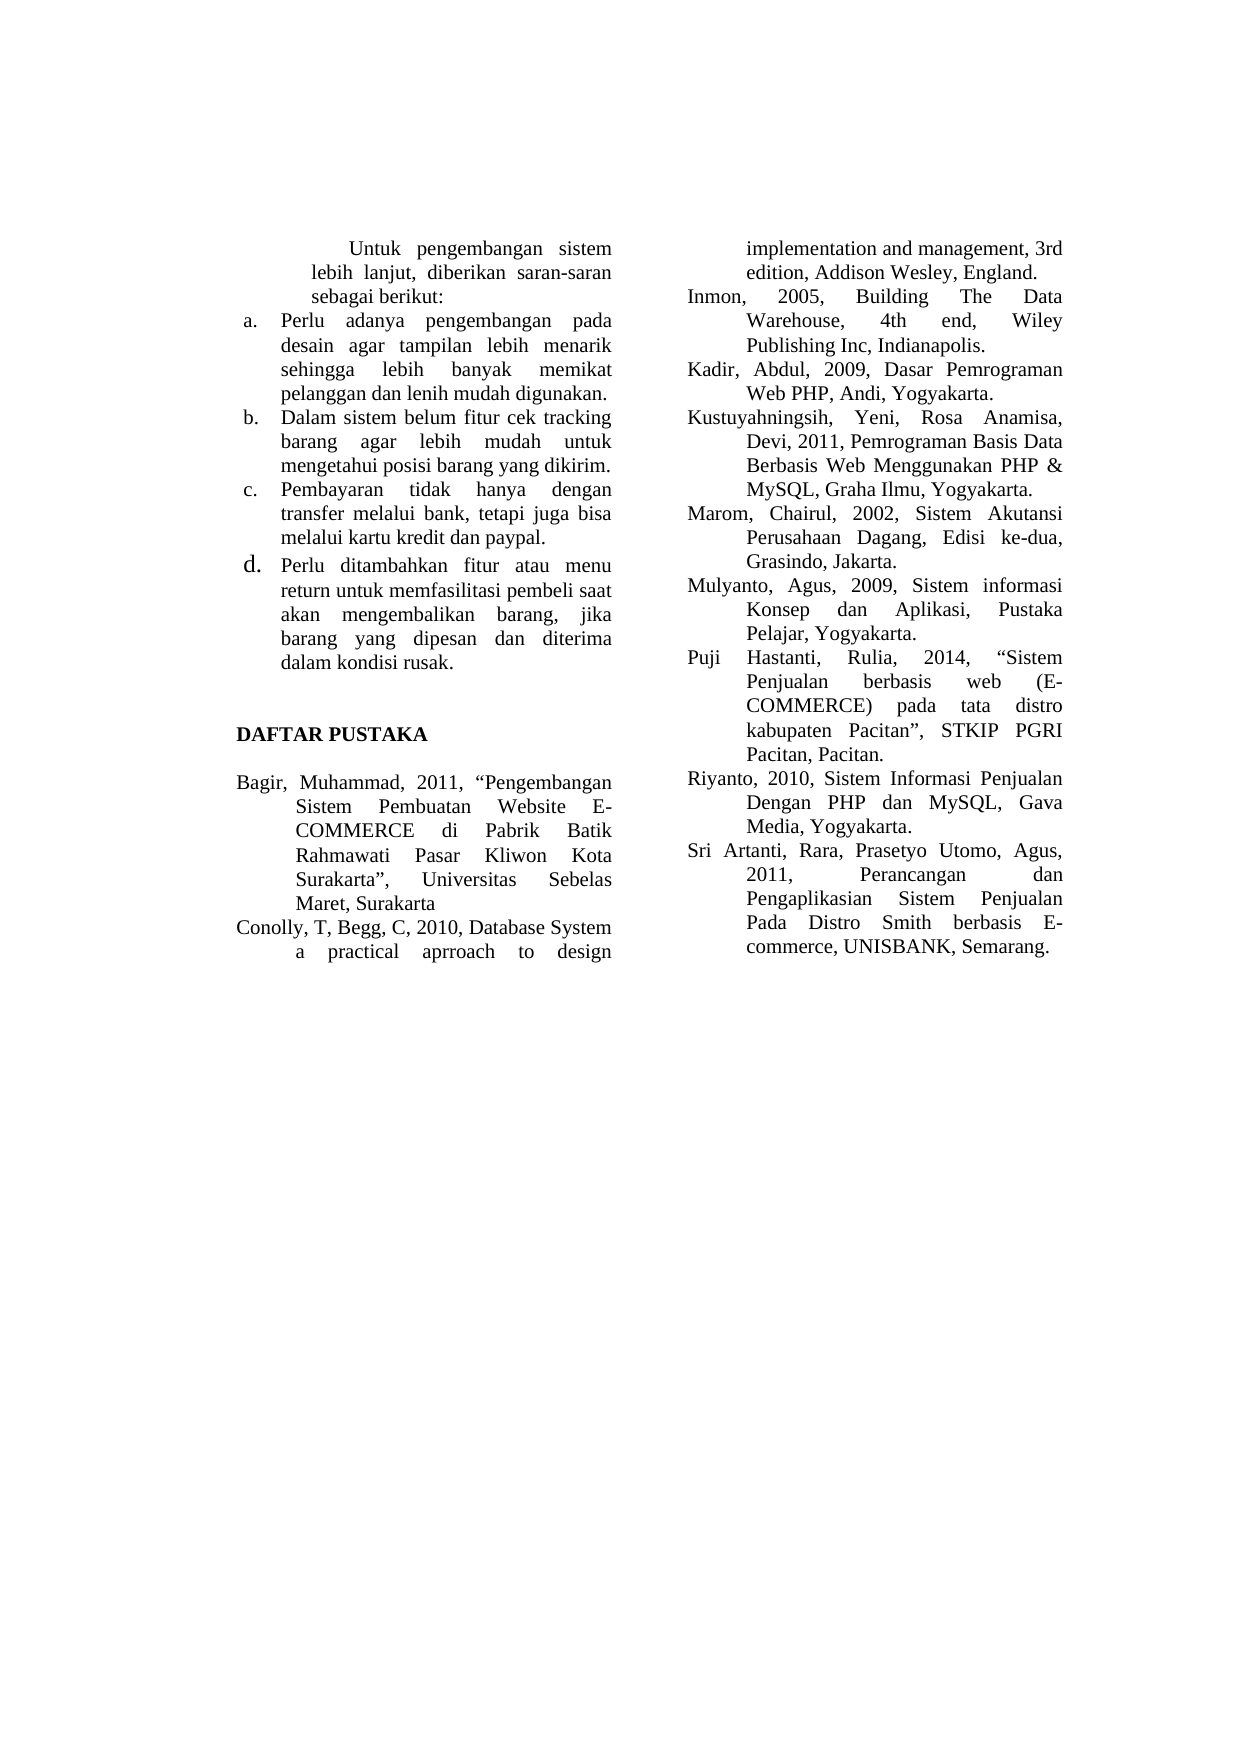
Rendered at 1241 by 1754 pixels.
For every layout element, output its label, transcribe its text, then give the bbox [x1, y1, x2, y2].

text Sri Artanti, Rara, Prasetyo Utomo, Agus, 2011, Perancangan dan Pengaplikasian Sistem Penjualan Pada Distro Smith berbasis E-commerce, UNISBANK, Semarang. [687, 838, 1063, 958]
text Inmon, 2005, Building The Data Warehouse, 4th end, Wiley Publishing Inc, Indianapolis. [687, 284, 1063, 357]
text Mulyanto, Agus, 2009, Sistem informasi Konsep dan Aplikasi, Pustaka Pelajar, Yogyakarta. [687, 573, 1063, 645]
list Perlu adanya pengembangan pada desain agar tampilan lebih menarik sehingga lebih banyak memikat pelanggan dan lenih mudah digunakan. [243, 308, 612, 405]
text Kadir, Abdul, 2009, Dasar Pemrograman Web PHP, Andi, Yogyakarta. [687, 357, 1063, 405]
text DAFTAR PUSTAKA [236, 722, 612, 746]
text Conolly, T, Begg, C, 2010, Database System a practical aprroach to design implementation and management, 3rd edition, Addison Wesley, England. [687, 236, 1063, 284]
list Perlu ditambahkan fitur atau menu return untuk memfasilitasi pembeli saat akan mengembalikan barang, jika barang yang dipesan dan diterima dalam kondisi rusak. [243, 549, 612, 674]
text Riyanto, 2010, Sistem Informasi Penjualan Dengan PHP dan MySQL, Gava Media, Yogyakarta. [687, 766, 1063, 838]
list Dalam sistem belum fitur cek tracking barang agar lebih mudah untuk mengetahui posisi barang yang dikirim. [243, 405, 612, 477]
text Kustuyahningsih, Yeni, Rosa Anamisa, Devi, 2011, Pemrograman Basis Data Berbasis Web Menggunakan PHP & MySQL, Graha Ilmu, Yogyakarta. [687, 405, 1063, 501]
text Untuk pengembangan sistem lebih lanjut, diberikan saran-saran sebagai berikut: [311, 236, 612, 308]
text Conolly, T, Begg, C, 2010, Database System a practical aprroach to design implementation and management, 3rd edition, Addison Wesley, England. [236, 915, 612, 963]
text Bagir, Muhammad, 2011, “Pengembangan Sistem Pembuatan Website E-COMMERCE di Pabrik Batik Rahmawati Pasar Kliwon Kota Surakarta”, Universitas Sebelas Maret, Surakarta [236, 770, 612, 915]
text Puji Hastanti, Rulia, 2014, “Sistem Penjualan berbasis web (E-COMMERCE) pada tata distro kabupaten Pacitan”, STKIP PGRI Pacitan, Pacitan. [687, 645, 1063, 766]
list Pembayaran tidak hanya dengan transfer melalui bank, tetapi juga bisa melalui kartu kredit dan paypal. [243, 477, 612, 549]
text Marom, Chairul, 2002, Sistem Akutansi Perusahaan Dagang, Edisi ke-dua, Grasindo, Jakarta. [687, 501, 1063, 573]
